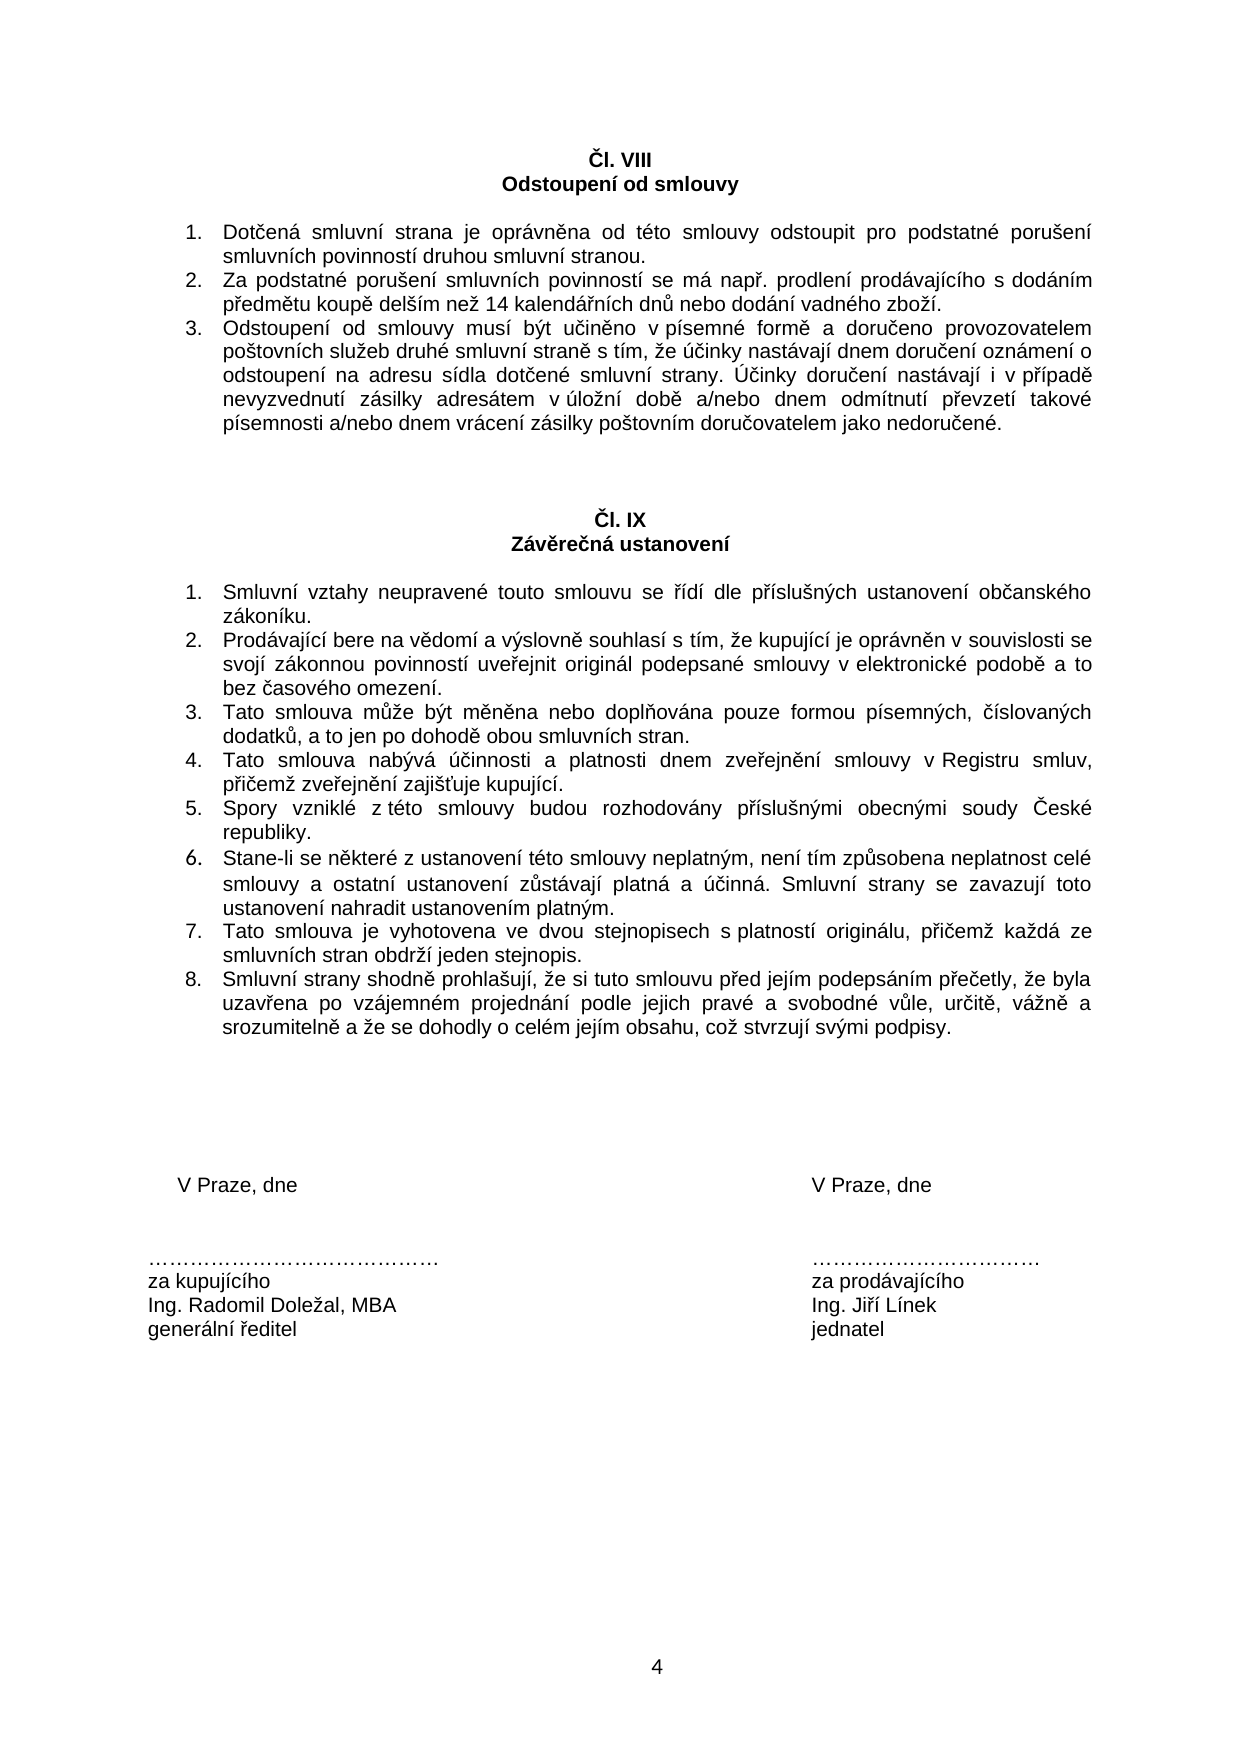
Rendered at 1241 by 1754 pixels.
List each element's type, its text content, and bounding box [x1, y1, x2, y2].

text Čl. VIII [148, 148, 1093, 172]
list Tato smlouva je vyhotovena ve dvou stejnopisech s platností originálu, přičemž každá ze smluvních stran obdrží jeden stejnopis. [185, 919, 1093, 967]
list Tato smlouva nabývá účinnosti a platnosti dnem zveřejnění smlouvy v Registru smluv, přičemž zveřejnění zajišťuje kupující. [185, 748, 1093, 796]
list Stane-li se některé z ustanovení této smlouvy neplatným, není tím způsobena neplatnost celé smlouvy a ostatní ustanovení zůstávají platná a účinná. Smluvní strany se zavazují toto ustanovení nahradit ustanovením platným. [185, 843, 1093, 919]
list Spory vzniklé z této smlouvy budou rozhodovány příslušnými obecnými soudy České republiky. [185, 796, 1093, 843]
list Dotčená smluvní strana je oprávněna od této smlouvy odstoupit pro podstatné porušení smluvních povinností druhou smluvní stranou. [185, 219, 1093, 267]
text Čl. IX [148, 508, 1093, 532]
list Smluvní vztahy neupravené touto smlouvu se řídí dle příslušných ustanovení občanského zákoníku. [185, 580, 1093, 628]
text Závěrečná ustanovení [148, 532, 1093, 556]
text Odstoupení od smlouvy [148, 172, 1093, 196]
list Za podstatné porušení smluvních povinností se má např. prodlení prodávajícího s dodáním předmětu koupě delším než 14 kalendářních dnů nebo dodání vadného zboží. [185, 267, 1093, 315]
text za kupujícího za prodávajícího [148, 1269, 1093, 1293]
text …………………………………… …………………………… [148, 1245, 1093, 1269]
list Odstoupení od smlouvy musí být učiněno v písemné formě a doručeno provozovatelem poštovních služeb druhé smluvní straně s tím, že účinky nastávají dnem doručení oznámení o odstoupení na adresu sídla dotčené smluvní strany. Účinky doručení nastávají i v případě nevyzvednutí zásilky adresátem v úložní době a/nebo dnem odmítnutí převzetí takové písemnosti a/nebo dnem vrácení zásilky poštovním doručovatelem jako nedoručené. [185, 315, 1093, 435]
list Prodávající bere na vědomí a výslovně souhlasí s tím, že kupující je oprávněn v souvislosti se svojí zákonnou povinností uveřejnit originál podepsané smlouvy v elektronické podobě a to bez časového omezení. [185, 628, 1093, 700]
text Ing. Radomil Doležal, MBA Ing. Jiří Línek [148, 1293, 1093, 1317]
list Tato smlouva může být měněna nebo doplňována pouze formou písemných, číslovaných dodatků, a to jen po dohodě obou smluvních stran. [185, 700, 1093, 748]
list Smluvní strany shodně prohlašují, že si tuto smlouvu před jejím podepsáním přečetly, že byla uzavřena po vzájemném projednání podle jejich pravé a svobodné vůle, určitě, vážně a srozumitelně a že se dohodly o celém jejím obsahu, což stvrzují svými podpisy. [185, 967, 1093, 1039]
text generální ředitel jednatel [148, 1317, 1093, 1341]
text V Praze, dne V Praze, dne [177, 1172, 1093, 1196]
